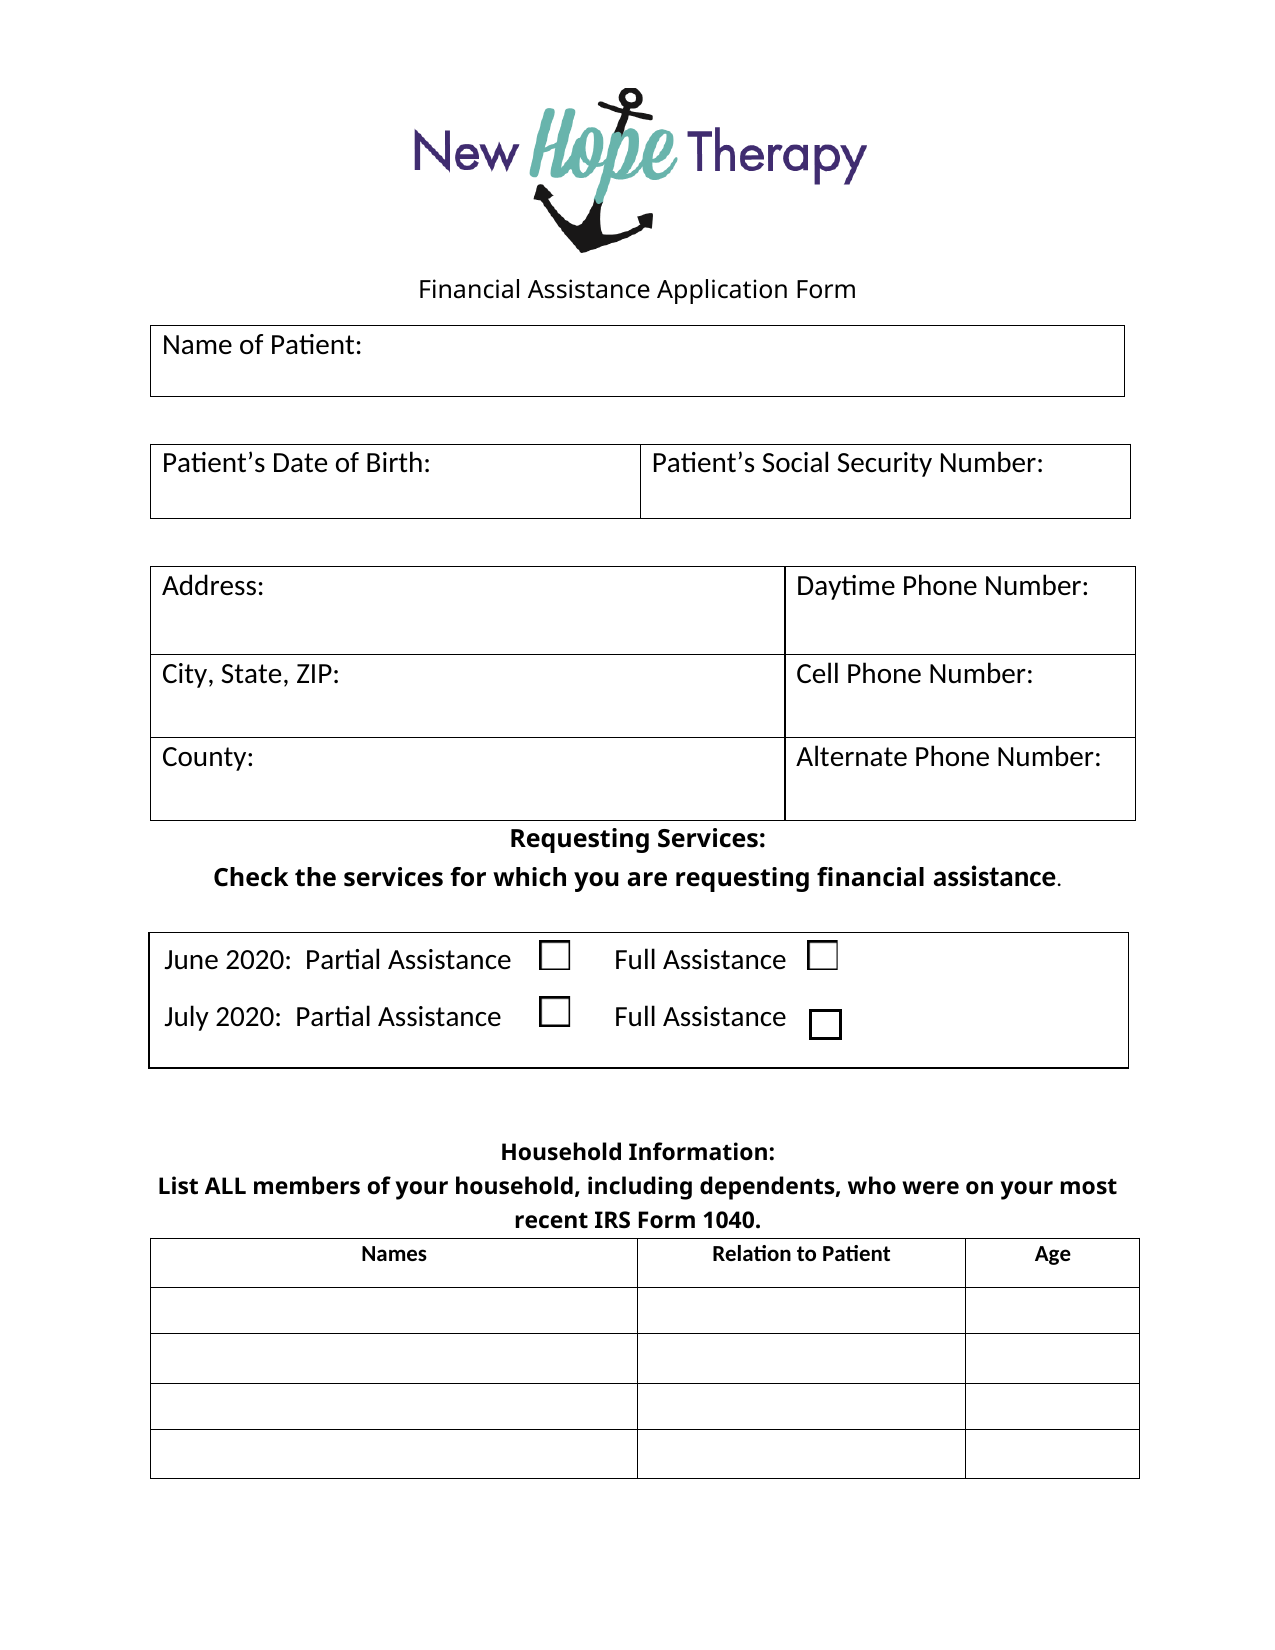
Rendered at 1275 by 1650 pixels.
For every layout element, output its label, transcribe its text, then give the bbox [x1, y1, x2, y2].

table_cell [966, 1288, 1139, 1333]
table_header Names [151, 1239, 637, 1287]
text Financial Assistance Application Form [150, 272, 1125, 306]
table_cell [966, 1334, 1139, 1382]
table_cell [151, 1334, 637, 1382]
table_header Patient’s Social Security Number: [641, 445, 1130, 518]
table_header Patient’s Date of Birth: [151, 445, 640, 518]
table_cell Cell Phone Number: [786, 655, 1135, 737]
text Check the services for which you are requesting financial assistance. [150, 858, 1125, 893]
table_cell [151, 1430, 637, 1478]
table_cell Alternate Phone Number: [786, 738, 1135, 820]
text Household Information: [150, 1136, 1125, 1168]
table_cell [638, 1430, 965, 1478]
table_cell [966, 1384, 1139, 1429]
table_cell [966, 1430, 1139, 1478]
text Requesting Services: [150, 821, 1125, 855]
table_cell [638, 1384, 965, 1429]
table_cell [151, 1384, 637, 1429]
table_cell [638, 1334, 965, 1382]
picture [414, 88, 867, 253]
table_cell [638, 1288, 965, 1333]
table_header Name of Patient: [151, 326, 1124, 396]
table_header Address: [151, 567, 784, 654]
table_cell [151, 1288, 637, 1333]
text List ALL members of your household, including dependents, who were on your most recent IRS Form 1040. [150, 1170, 1125, 1235]
table_header Age [966, 1239, 1139, 1287]
table_header Relation to Patient [638, 1239, 965, 1287]
table_header Daytime Phone Number: [786, 567, 1135, 654]
table_cell City, State, ZIP: [151, 655, 784, 737]
table_cell County: [151, 738, 784, 820]
